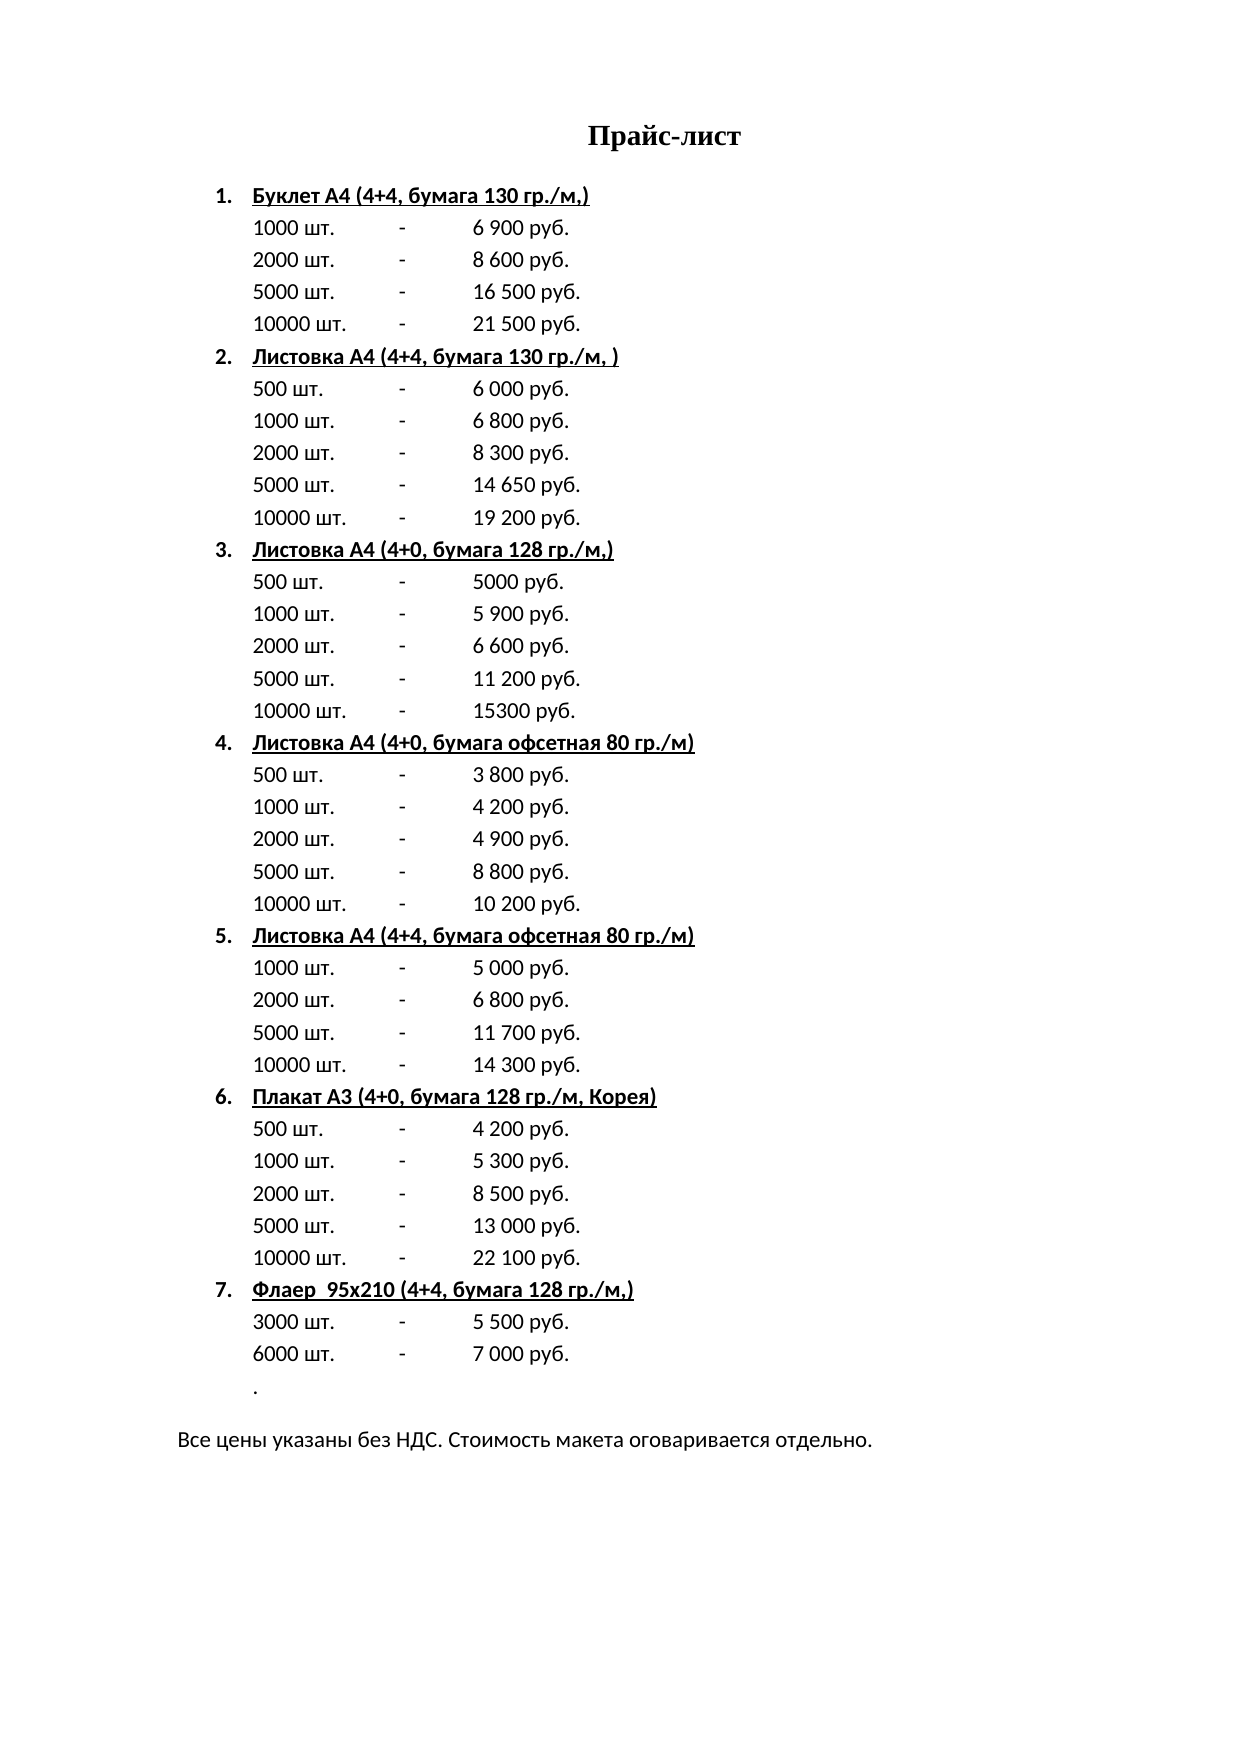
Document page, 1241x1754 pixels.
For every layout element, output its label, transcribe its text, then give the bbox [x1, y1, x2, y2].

list Листовка А4 (4+0, бумага 128 гр./м,) [215, 535, 1152, 563]
list 10000 шт. - 21 500 руб. [252, 309, 1152, 338]
list Листовка А4 (4+4, бумага офсетная 80 гр./м) [215, 921, 1152, 949]
list 5000 шт. - 16 500 руб. [252, 277, 1152, 305]
list . [252, 1372, 1152, 1400]
list 5000 шт. - 8 800 руб. [252, 857, 1152, 885]
list 3000 шт. - 5 500 руб. [252, 1307, 1152, 1335]
list Буклет А4 (4+4, бумага 130 гр./м,) [215, 181, 1152, 209]
list 1000 шт. - 5 300 руб. [252, 1146, 1152, 1174]
list 2000 шт. - 4 900 руб. [252, 824, 1152, 853]
list 2000 шт. - 8 600 руб. [252, 245, 1152, 273]
list 5000 шт. - 14 650 руб. [252, 471, 1152, 498]
list 1000 шт. - 5 900 руб. [252, 599, 1152, 627]
list Листовка А4 (4+4, бумага 130 гр./м, ) [215, 342, 1152, 370]
text Все цены указаны без НДС. Стоимость макета оговаривается отдельно. [177, 1425, 1152, 1453]
list 10000 шт. - 19 200 руб. [252, 503, 1152, 531]
list 1000 шт. - 6 900 руб. [252, 213, 1152, 241]
list 1000 шт. - 5 000 руб. [252, 953, 1152, 981]
list 500 шт. - 6 000 руб. [252, 374, 1152, 402]
list 10000 шт. - 10 200 руб. [252, 889, 1152, 917]
list 2000 шт. - 8 300 руб. [252, 438, 1152, 466]
list 1000 шт. - 6 800 руб. [252, 406, 1152, 434]
list 2000 шт. - 6 800 руб. [252, 986, 1152, 1013]
list Листовка А4 (4+0, бумага офсетная 80 гр./м) [215, 728, 1152, 756]
list 5000 шт. - 11 700 руб. [252, 1018, 1152, 1046]
list 1000 шт. - 4 200 руб. [252, 792, 1152, 820]
list 10000 шт. - 14 300 руб. [252, 1050, 1152, 1078]
list 10000 шт. - 22 100 руб. [252, 1243, 1152, 1271]
list 500 шт. - 5000 руб. [252, 567, 1152, 595]
list 10000 шт. - 15300 руб. [252, 696, 1152, 724]
list 5000 шт. - 13 000 руб. [252, 1211, 1152, 1239]
list Флаер 95х210 (4+4, бумага 128 гр./м,) [215, 1275, 1152, 1303]
list 500 шт. - 3 800 руб. [252, 760, 1152, 788]
list 2000 шт. - 8 500 руб. [252, 1179, 1152, 1207]
list 6000 шт. - 7 000 руб. [252, 1339, 1152, 1368]
list 500 шт. - 4 200 руб. [252, 1114, 1152, 1142]
subtitle Прайс-лист [177, 118, 1152, 152]
list 2000 шт. - 6 600 руб. [252, 631, 1152, 659]
list Плакат А3 (4+0, бумага 128 гр./м, Корея) [215, 1082, 1152, 1110]
list 5000 шт. - 11 200 руб. [252, 664, 1152, 692]
